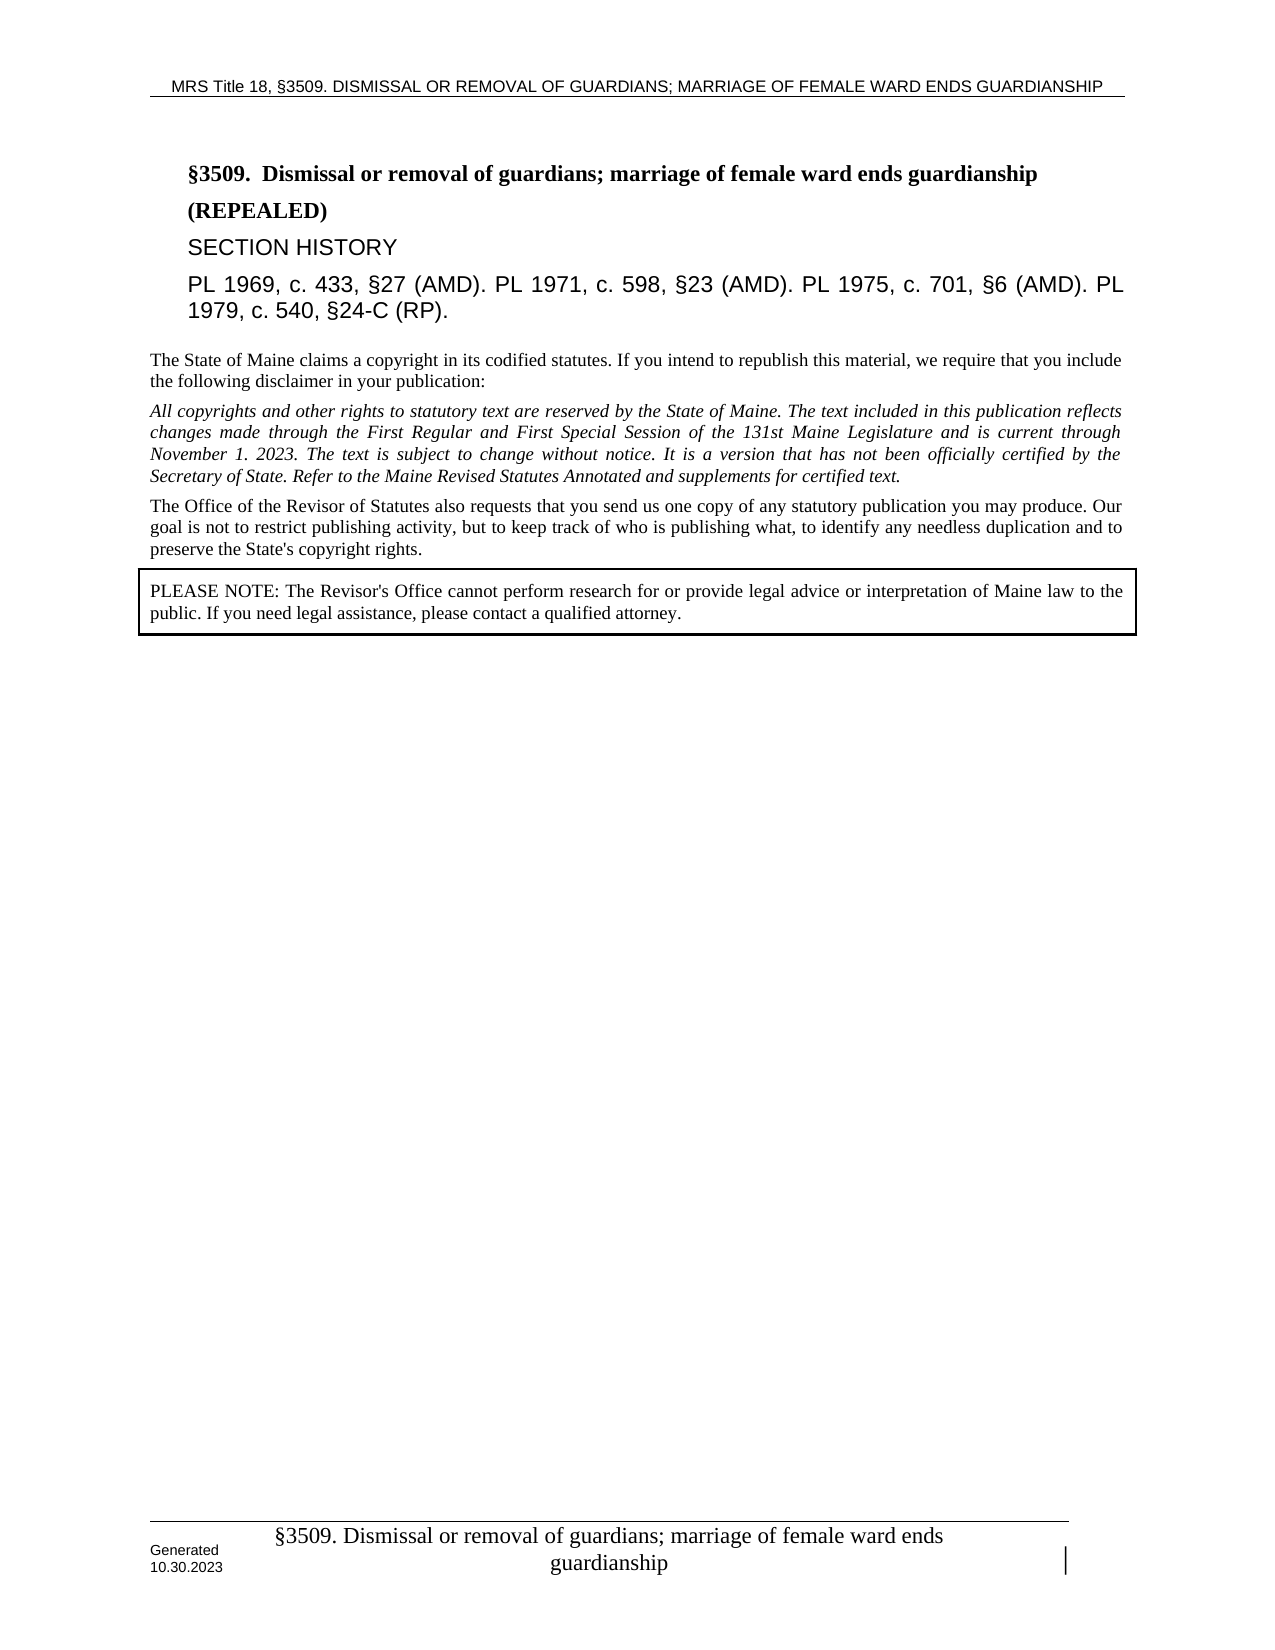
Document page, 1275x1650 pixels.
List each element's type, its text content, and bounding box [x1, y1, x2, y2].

text §3509. Dismissal or removal of guardians; marriage of female ward ends guardianship [187, 160, 1125, 187]
text SECTION HISTORY [187, 234, 1125, 260]
text PLEASE NOTE: The Revisor's Office cannot perform research for or provide legal advice or interpretation of Maine law to the public. If you need legal assistance, please contact a qualified attorney. [140, 570, 1135, 633]
text All copyrights and other rights to statutory text are reserved by the State of Maine. The text included in this publication reflects changes made through the First Regular and First Special Session of the 131st Maine Legislature and is current through November 1. 2023 . The text is subject to change without notice. It is a version that has not been officially certified by the Secretary of State. Refer to the Maine Revised Statutes Annotated and supplements for certified text. [150, 400, 1125, 486]
text The Office of the Revisor of Statutes also requests that you send us one copy of any statutory publication you may produce. Our goal is not to restrict publishing activity, but to keep track of who is publishing what, to identify any needless duplication and to preserve the State's copyright rights. [150, 494, 1125, 559]
text The State of Maine claims a copyright in its codified statutes. If you intend to republish this material, we require that you include the following disclaimer in your publication: [150, 348, 1125, 392]
text (REPEALED) [187, 197, 1125, 223]
text PL 1969, c. 433, §27 (AMD). PL 1971, c. 598, §23 (AMD). PL 1975, c. 701, §6 (AMD). PL 1979, c. 540, §24-C (RP). [187, 271, 1125, 323]
